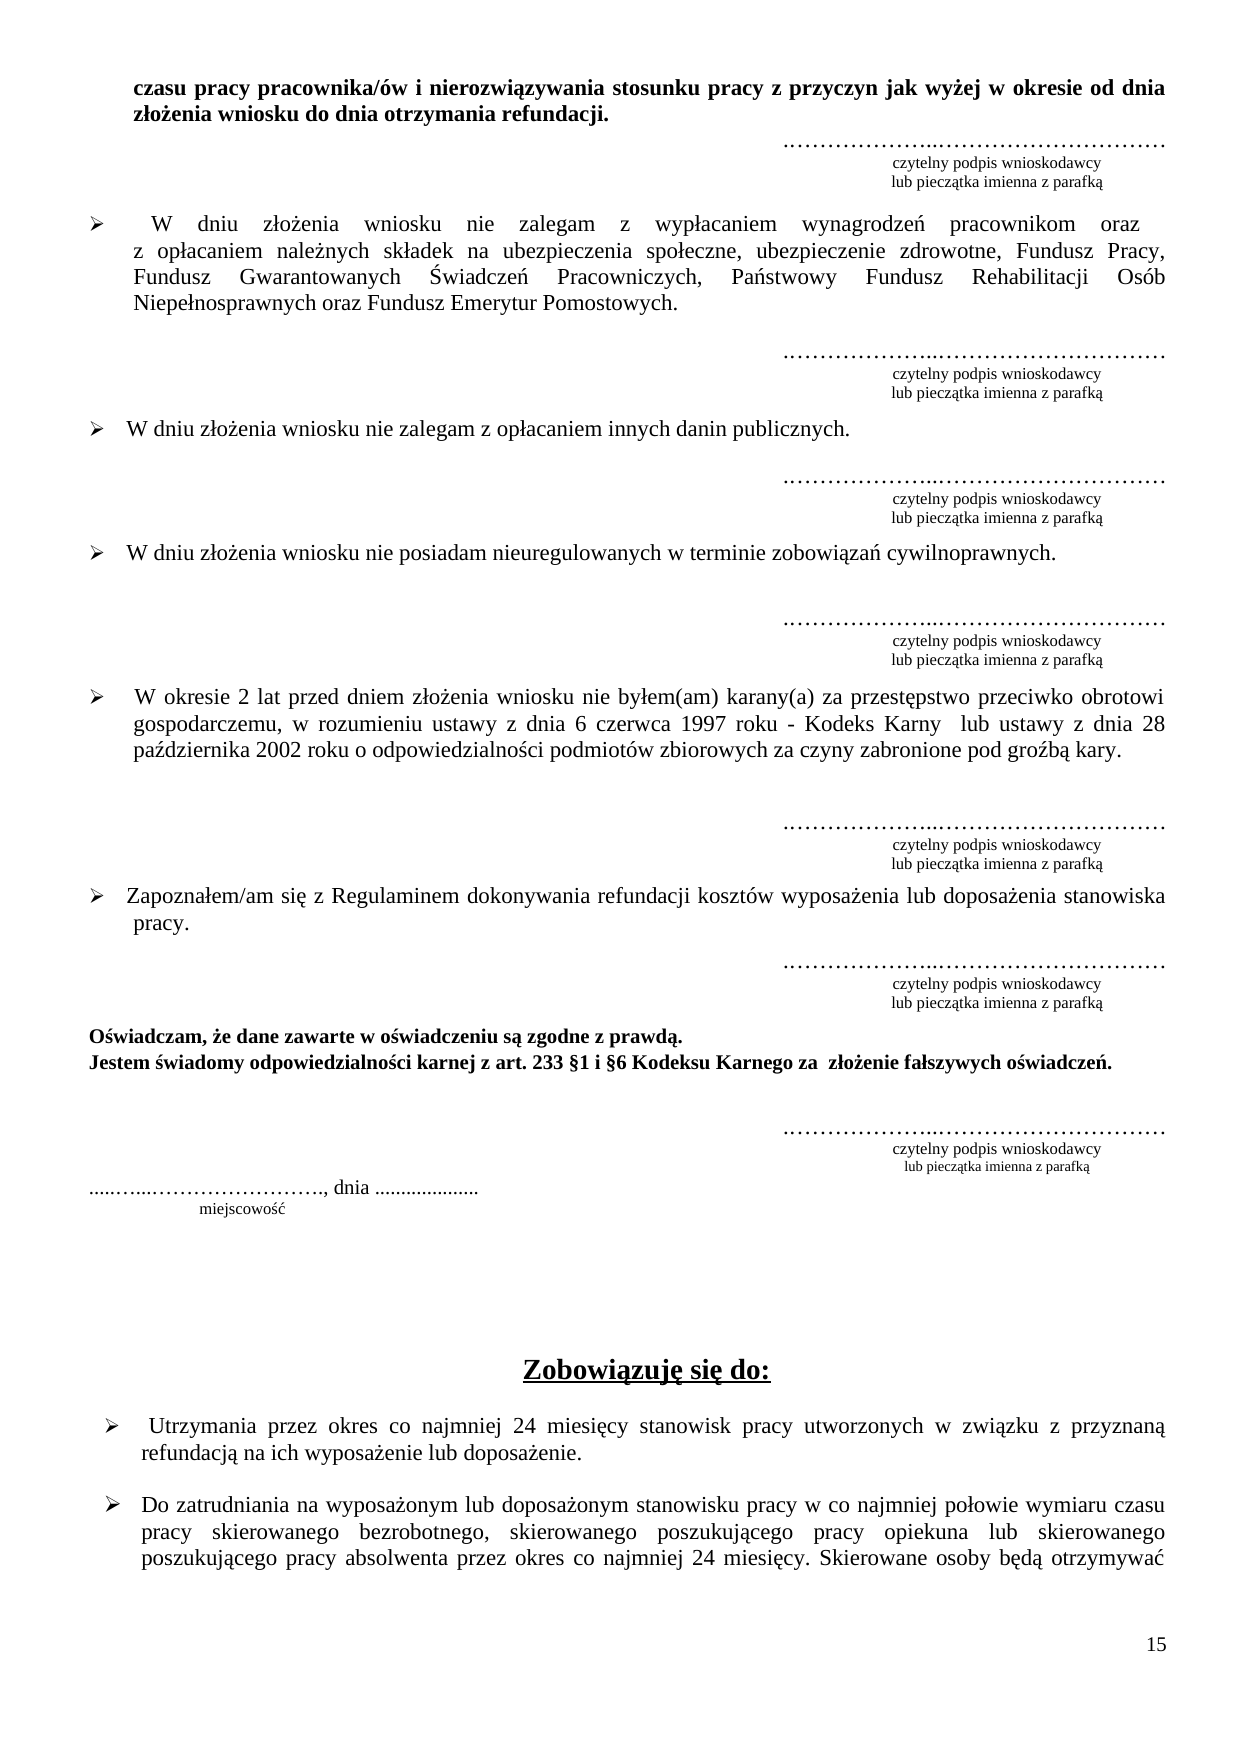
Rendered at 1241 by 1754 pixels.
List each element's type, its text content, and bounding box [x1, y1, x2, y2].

text .………………..………………………… [89, 604, 1167, 631]
text .....…...……………………., dnia .................... [89, 1175, 1167, 1199]
list Utrzymania przez okres co najmniej 24 miesięcy stanowisk pracy utworzonych w związku z przyznaną refundacją na ich wyposażenie lub doposażenie. [103, 1412, 1167, 1465]
text lub pieczątka imienna z parafką [753, 383, 1167, 402]
text Jestem świadomy odpowiedzialności karnej z art. 233 §1 i §6 Kodeksu Karnego za złożenie fałszywych oświadczeń. [89, 1050, 1167, 1074]
text lub pieczątka imienna z parafką [753, 650, 1167, 669]
text czytelny podpis wnioskodawcy [753, 631, 1167, 650]
list W dniu złożenia wniosku nie posiadam nieuregulowanych w terminie zobowiązań cywilnoprawnych. [89, 539, 1167, 566]
text czytelny podpis wnioskodawcy [753, 364, 1167, 383]
text .………………..………………………… [89, 808, 1167, 834]
text czytelny podpis wnioskodawcy [753, 974, 1167, 993]
text czytelny podpis wnioskodawcy [753, 489, 1167, 508]
text lub pieczątka imienna z parafką [753, 172, 1167, 191]
text .………………..………………………… [89, 127, 1167, 153]
text lub pieczątka imienna z parafką [753, 508, 1167, 527]
text .………………..………………………… [89, 947, 1167, 974]
text miejscowość [126, 1199, 1167, 1218]
text czytelny podpis wnioskodawcy [753, 1139, 1167, 1158]
text .………………..………………………… [89, 1113, 1167, 1139]
list W dniu złożenia wniosku nie zalegam z wypłacaniem wynagrodzeń pracownikom oraz z opłacaniem należnych składek na ubezpieczenia społeczne, ubezpieczenie zdrowotne, Fundusz Pracy, Fundusz Gwarantowanych Świadczeń Pracowniczych, Państwowy Fundusz Rehabilitacji Osób Niepełnosprawnych oraz Fundusz Emerytur Pomostowych. [89, 210, 1167, 316]
text czytelny podpis wnioskodawcy [753, 834, 1167, 853]
text lub pieczątka imienna z parafką [753, 853, 1167, 873]
text czytelny podpis wnioskodawcy [753, 153, 1167, 172]
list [103, 1491, 1167, 1570]
text lub pieczątka imienna z parafką [753, 1158, 1167, 1175]
text .………………..………………………… [89, 337, 1167, 364]
list W dniu złożenia wniosku nie zalegam z opłacaniem innych danin publicznych. [89, 414, 1167, 441]
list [89, 74, 1167, 127]
text .………………..………………………… [89, 462, 1167, 489]
list W okresie 2 lat przed dniem złożenia wniosku nie byłem(am) karany(a) za przestępstwo przeciwko obrotowi gospodarczemu, w rozumieniu ustawy z dnia 6 czerwca 1997 roku - Kodeks Karny lub ustawy z dnia 28 października 2002 roku o odpowiedzialności podmiotów zbiorowych za czyny zabronione pod groźbą kary. [89, 683, 1167, 762]
text Oświadczam, że dane zawarte w oświadczeniu są zgodne z prawdą. [89, 1024, 1167, 1048]
list Zapoznałem/am się z Regulaminem dokonywania refundacji kosztów wyposażenia lub doposażenia stanowiska pracy. [89, 882, 1167, 935]
text lub pieczątka imienna z parafką [753, 993, 1167, 1012]
text Zobowiązuję się do: [126, 1352, 1167, 1386]
